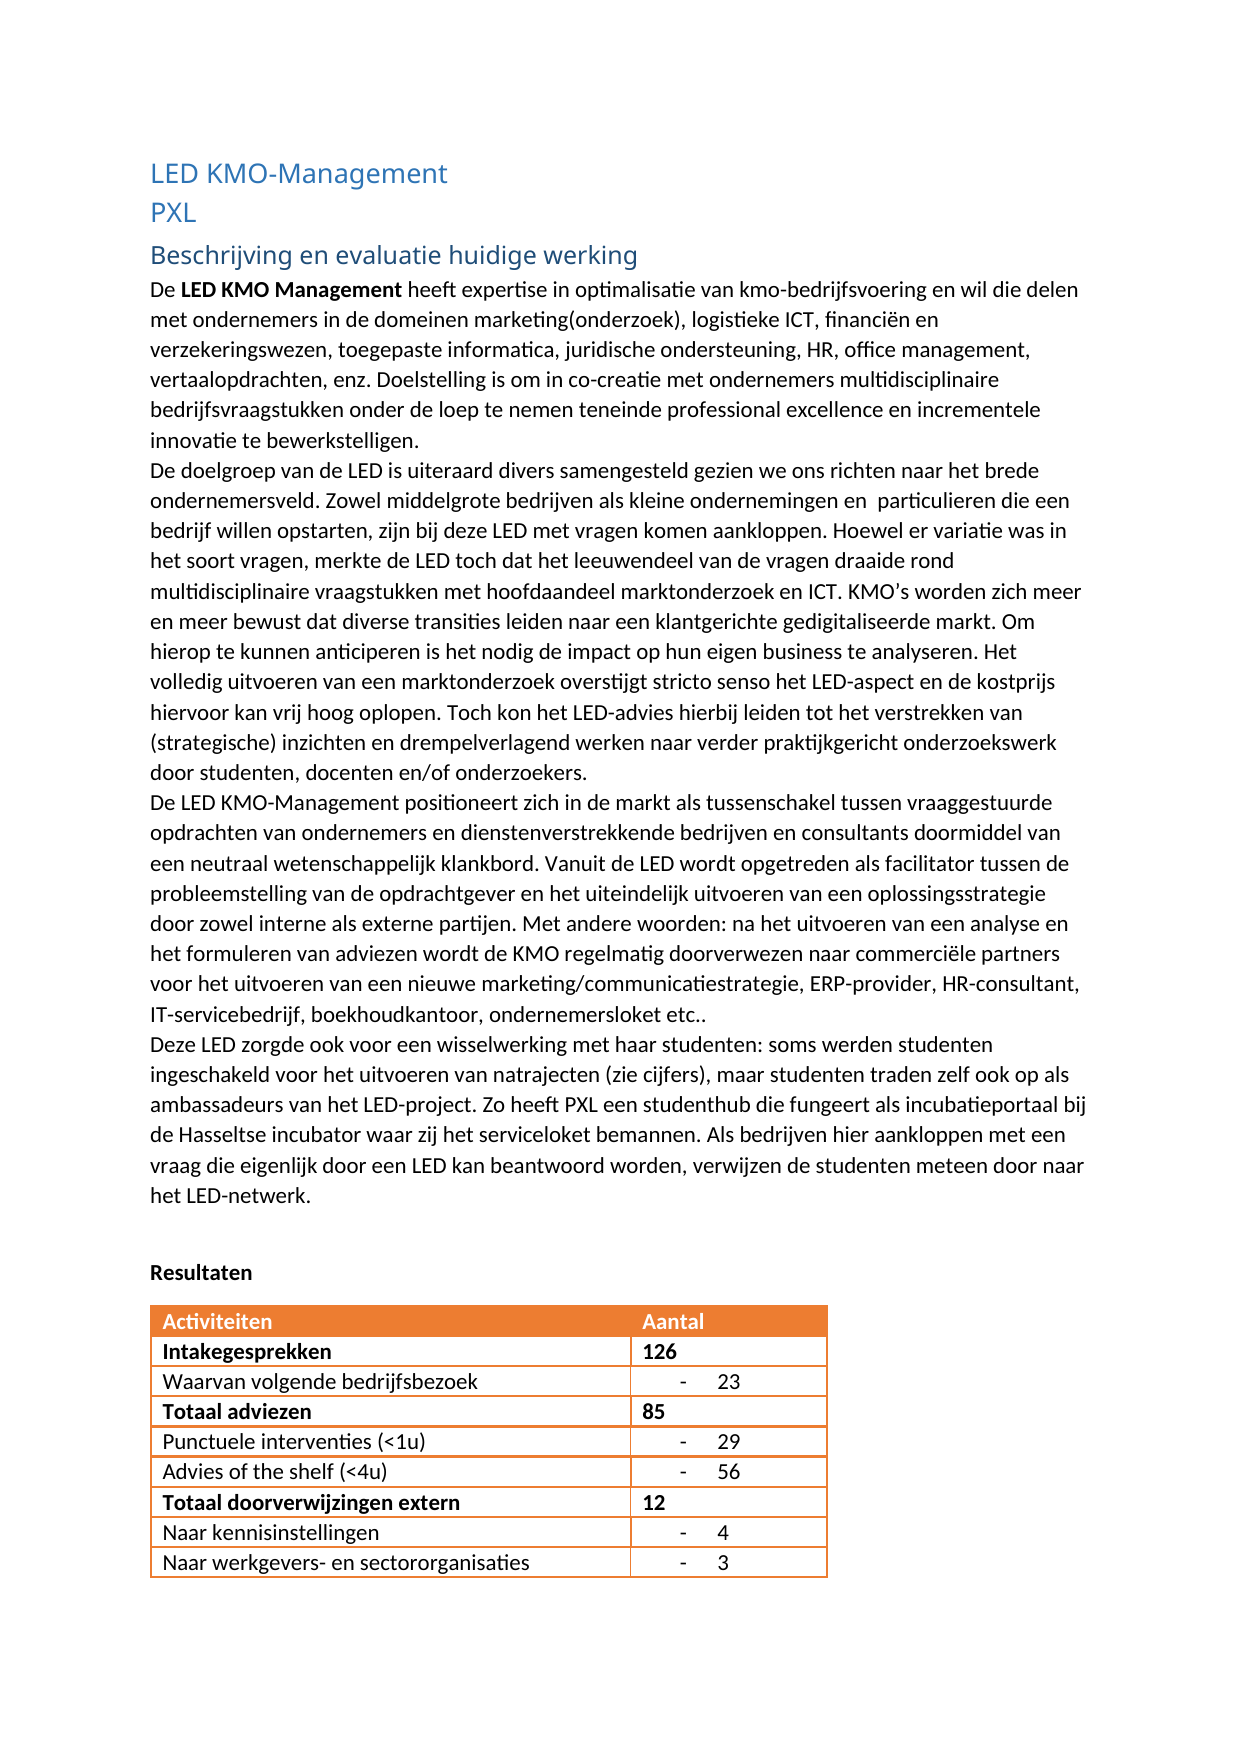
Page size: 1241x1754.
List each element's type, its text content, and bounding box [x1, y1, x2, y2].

subtitle Beschrijving en evaluatie huidige werking [150, 238, 1090, 272]
table_cell 4 [632, 1518, 826, 1546]
table_cell Totaal doorverwijzingen extern [152, 1488, 630, 1516]
table_cell Naar werkgevers- en sectororganisaties [152, 1548, 630, 1576]
table_cell 85 [632, 1397, 826, 1425]
table_cell 56 [632, 1458, 826, 1486]
table_cell Intakegesprekken [152, 1337, 630, 1365]
table_cell 29 [631, 1428, 826, 1455]
text Resultaten [150, 1258, 1090, 1286]
table_cell 23 [631, 1367, 826, 1395]
table_cell 12 [631, 1488, 826, 1516]
text De LED KMO Management heeft expertise in optimalisatie van kmo-bedrijfsvoering en wil die delen met ondernemers in de domeinen marketing(onderzoek), logistieke ICT, financiën en verzekeringswezen, toegepaste informatica, juridische ondersteuning, HR, office management, vertaalopdrachten, enz. Doelstelling is om in co-creatie met ondernemers multidisciplinaire bedrijfsvraagstukken onder de loep te nemen teneinde professional excellence en incrementele innovatie te bewerkstelligen. De doelgroep van de LED is uiteraard divers samengesteld gezien we ons richten naar het brede ondernemersveld. Zowel middelgrote bedrijven als kleine ondernemingen en particulieren die een bedrijf willen opstarten, zijn bij deze LED met vragen komen aankloppen. Hoewel er variatie was in het soort vragen, merkte de LED toch dat het leeuwendeel van de vragen draaide rond multidisciplinaire vraagstukken met hoofdaandeel marktonderzoek en ICT. KMO’s worden zich meer en meer bewust dat diverse transities leiden naar een klantgerichte gedigitaliseerde markt. Om hierop te kunnen anticiperen is het nodig de impact op hun eigen business te analyseren. Het volledig uitvoeren van een marktonderzoek overstijgt stricto senso het LED-aspect en de kostprijs hiervoor kan vrij hoog oplopen. Toch kon het LED-advies hierbij leiden tot het verstrekken van (strategische) inzichten en drempelverlagend werken naar verder praktijkgericht onderzoekswerk door studenten, docenten en/of onderzoekers. De LED KMO-Management positioneert zich in de markt als tussenschakel tussen vraaggestuurde opdrachten van ondernemers en dienstenverstrekkende bedrijven en consultants doormiddel van een neutraal wetenschappelijk klankbord. Vanuit de LED wordt opgetreden als facilitator tussen de probleemstelling van de opdrachtgever en het uiteindelijk uitvoeren van een oplossingsstrategie door zowel interne als externe partijen. Met andere woorden: na het uitvoeren van een analyse en het formuleren van adviezen wordt de KMO regelmatig doorverwezen naar commerciële partners voor het uitvoeren van een nieuwe marketing/communicatiestrategie, ERP-provider, HR-consultant, IT-servicebedrijf, boekhoudkantoor, ondernemersloket etc.. Deze LED zorgde ook voor een wisselwerking met haar studenten: soms werden studenten ingeschakeld voor het uitvoeren van natrajecten (zie cijfers), maar studenten traden zelf ook op als ambassadeurs van het LED-project. Zo heeft PXL een studenthub die fungeert als incubatieportaal bij de Hasseltse incubator waar zij het serviceloket bemannen. Als bedrijven hier aankloppen met een vraag die eigenlijk door een LED kan beantwoord worden, verwijzen de studenten meteen door naar het LED-netwerk. [150, 275, 1090, 1239]
table_header Activiteiten [152, 1307, 630, 1335]
table_cell 3 [631, 1548, 826, 1576]
table_header Aantal [631, 1307, 826, 1335]
table_cell Naar kennisinstellingen [152, 1518, 630, 1546]
table_cell 126 [632, 1337, 826, 1365]
subtitle LED KMO-Management PXL [150, 154, 1090, 231]
table_cell Punctuele interventies (<1u) [152, 1428, 630, 1455]
table_cell Totaal adviezen [152, 1397, 630, 1425]
table_cell Waarvan volgende bedrijfsbezoek [152, 1367, 630, 1395]
table_cell Advies of the shelf (<4u) [152, 1458, 630, 1486]
